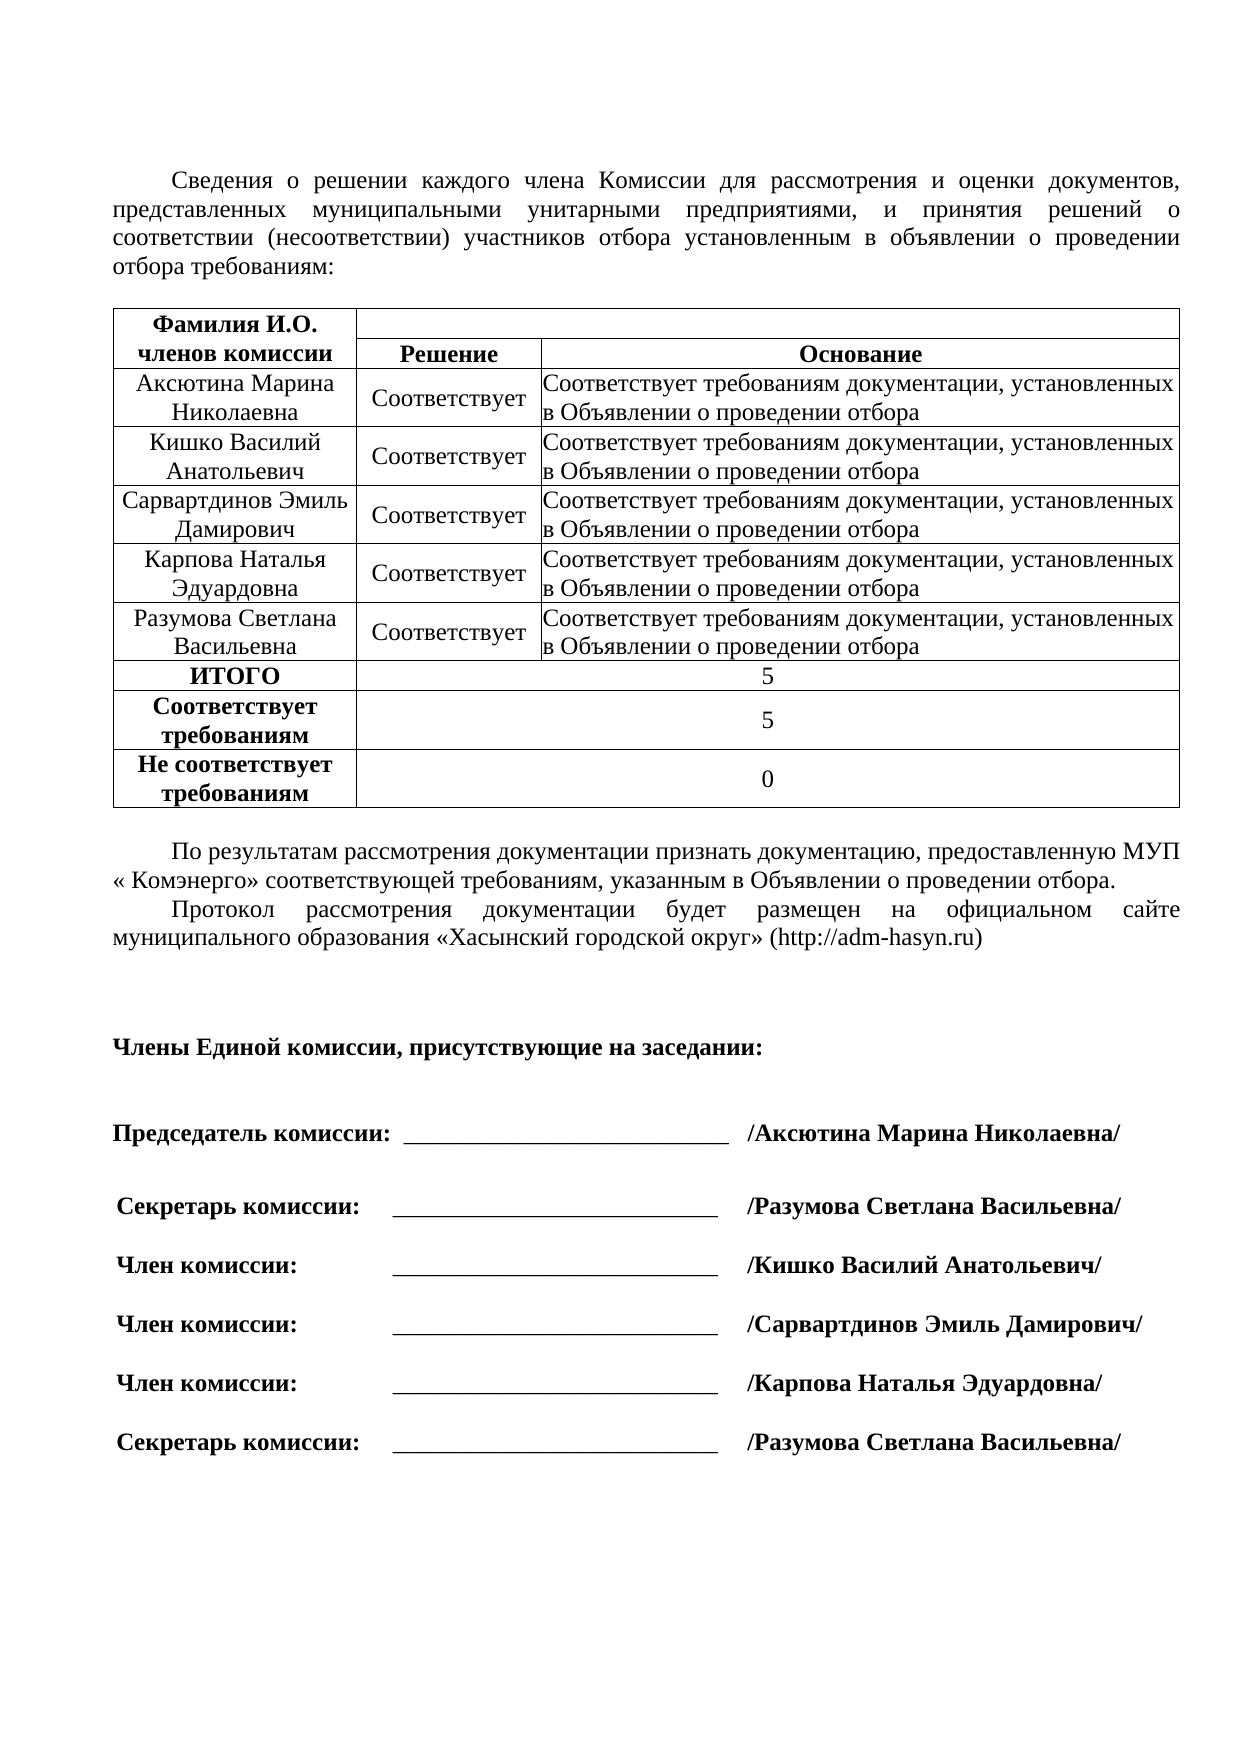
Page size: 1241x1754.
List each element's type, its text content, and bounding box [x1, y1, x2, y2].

table_header Фамилия И.О. членов комиссии [114, 309, 356, 367]
table_cell Соответствует требованиям документации, установленных в Объявлении о проведении отбора [542, 544, 1179, 602]
table_cell __________________________ [393, 1235, 747, 1294]
table_cell Соответствует требованиям документации, установленных в Объявлении о проведении отбора [542, 486, 1179, 543]
table_header [357, 309, 1179, 338]
table_cell Член комиссии: [116, 1235, 393, 1294]
table_cell Соответствует [357, 369, 541, 426]
table_cell 0 [357, 750, 1179, 807]
table_cell Соответствует требованиям документации, установленных в Объявлении о проведении отбора [542, 603, 1179, 660]
table_cell 5 [357, 661, 1179, 690]
table_cell /Разумова Светлана Васильевна/ [747, 1412, 1181, 1471]
table_header __________________________ [393, 1176, 747, 1235]
table_cell Соответствует [357, 544, 541, 602]
table_cell __________________________ [393, 1353, 747, 1412]
table_cell Соответствует требованиям документации, установленных в Объявлении о проведении отбора [542, 369, 1179, 426]
table_cell __________________________ [393, 1412, 747, 1471]
table_cell Основание [542, 339, 1179, 367]
table_cell Член комиссии: [116, 1294, 393, 1353]
table_cell Разумова Светлана Васильевна [114, 603, 356, 660]
text Члены Единой комиссии, присутствующие на заседании: [112, 1008, 1181, 1061]
table_cell Не соответствует требованиям [114, 750, 356, 807]
table_cell /Кишко Василий Анатольевич/ [747, 1235, 1181, 1294]
table_cell Соответствует требованиям документации, установленных в Объявлении о проведении отбора [542, 427, 1179, 484]
table_cell Сарвартдинов Эмиль Дамирович [114, 486, 356, 543]
table_cell /Карпова Наталья Эдуардовна/ [747, 1353, 1181, 1412]
table_cell Аксютина Марина Николаевна [114, 369, 356, 426]
table_cell Член комиссии: [116, 1353, 393, 1412]
table_header Секретарь комиссии: [116, 1176, 393, 1235]
table_header /Разумова Светлана Васильевна/ [747, 1176, 1181, 1235]
text Сведения о решении каждого члена Комиссии для рассмотрения и оценки документов, представленных муниципальными унитарными предприятиями, и принятия решений о соответствии (несоответствии) участников отбора установленным в объявлении о проведении отбора требованиям: [112, 165, 1181, 308]
table_cell Соответствует требованиям [114, 691, 356, 748]
text Протокол рассмотрения документации будет размещен на официальном сайте муниципального образования «Хасынский городской округ» (http://adm-hasyn.ru) [112, 894, 1181, 951]
table_cell Соответствует [357, 427, 541, 484]
table_cell ИТОГО [114, 661, 356, 690]
table_cell __________________________ [393, 1294, 747, 1353]
table_cell Соответствует [357, 486, 541, 543]
table_cell Секретарь комиссии: [116, 1412, 393, 1471]
table_cell 5 [357, 691, 1179, 748]
table_cell /Сарвартдинов Эмиль Дамирович/ [747, 1294, 1181, 1353]
table_cell Кишко Василий Анатольевич [114, 427, 356, 484]
table_cell Соответствует [357, 603, 541, 660]
text По результатам рассмотрения документации признать документацию, предоставленную МУП « Комэнерго» соответствующей требованиям, указанным в Объявлении о проведении отбора. [112, 836, 1181, 894]
table_cell Решение [357, 339, 541, 367]
table_cell Карпова Наталья Эдуардовна [114, 544, 356, 602]
text Председатель комиссии: __________________________ /Аксютина Марина Николаевна/ [112, 1089, 1181, 1147]
